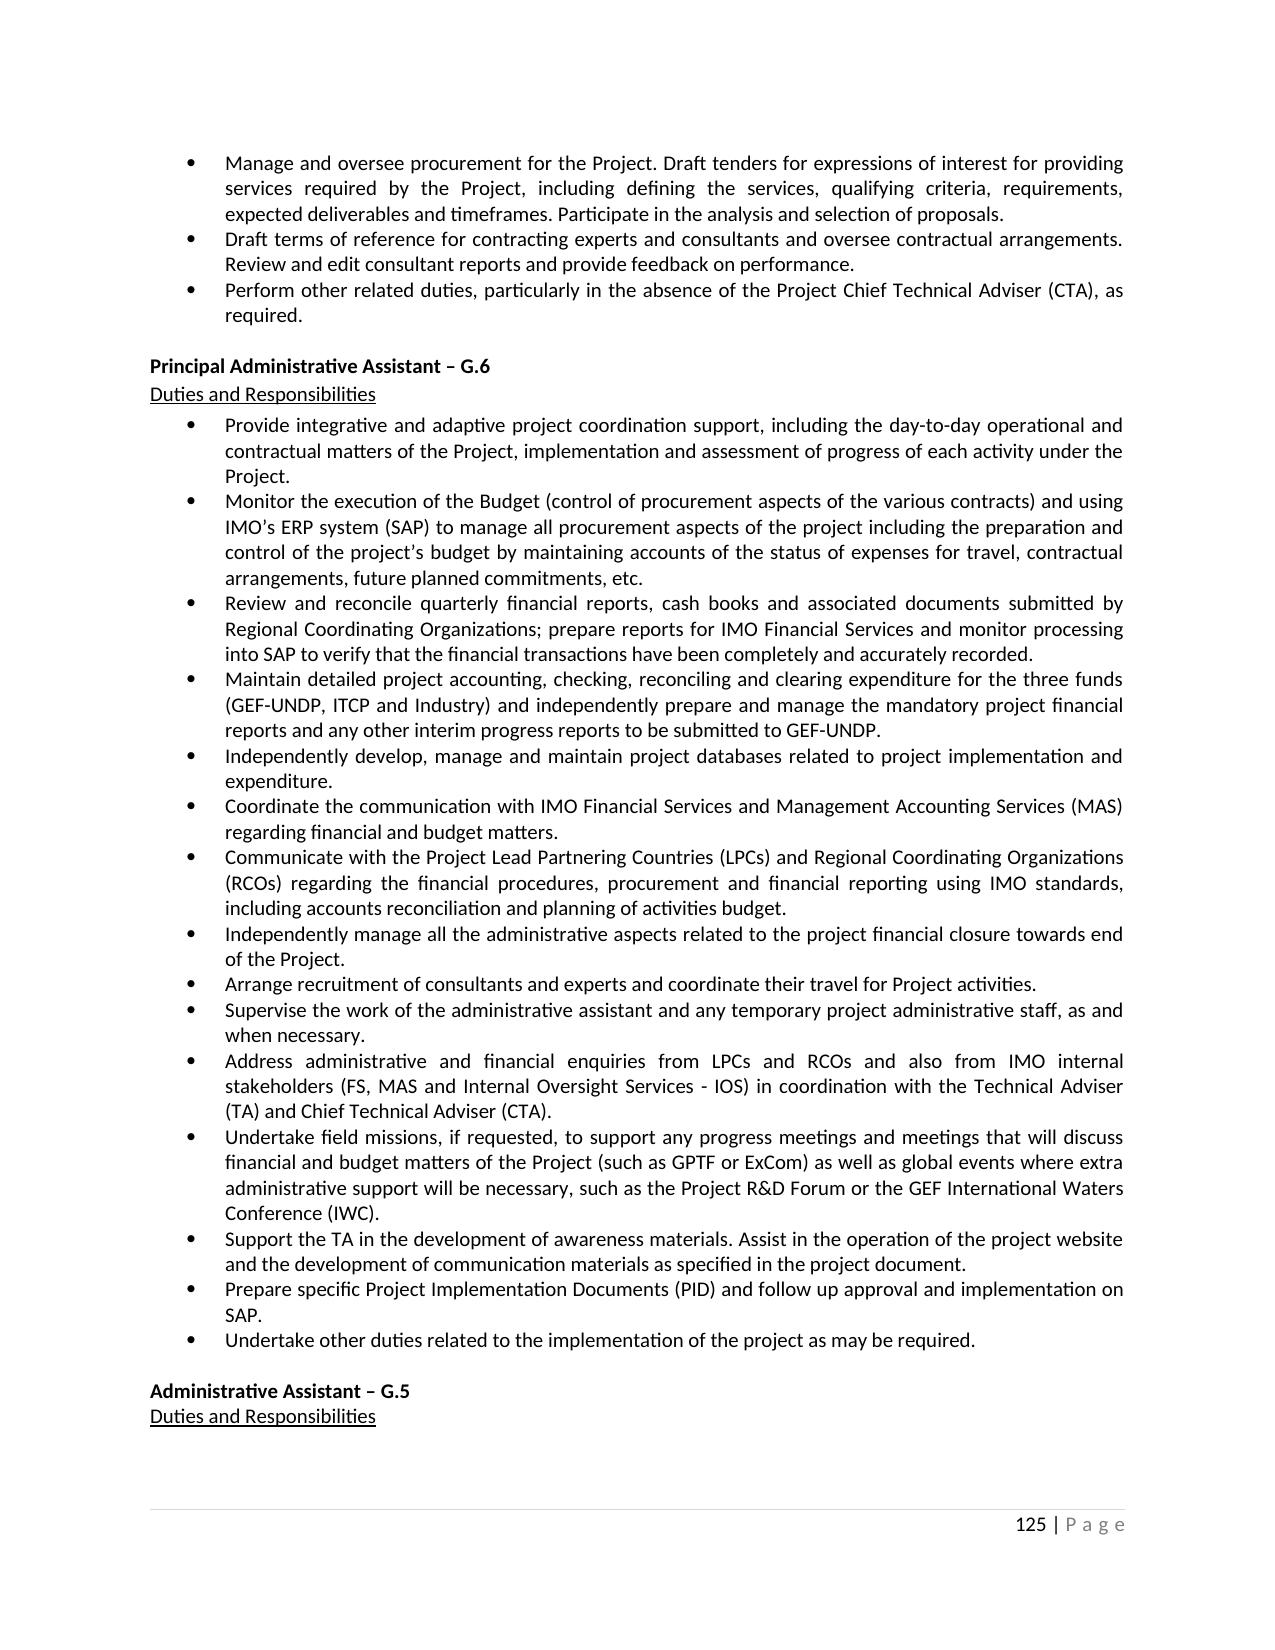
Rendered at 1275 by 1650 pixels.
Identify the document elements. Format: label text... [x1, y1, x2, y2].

list Independently manage all the administrative aspects related to the project financial closure towards end of the Project. [187, 921, 1125, 972]
list Address administrative and financial enquiries from LPCs and RCOs and also from IMO internal stakeholders (FS, MAS and Internal Oversight Services - IOS) in coordination with the Technical Adviser (TA) and Chief Technical Adviser (CTA). [187, 1048, 1125, 1124]
text Principal Administrative Assistant – G.6 [150, 353, 1125, 379]
text Administrative Assistant – G.5 [150, 1378, 1125, 1404]
list Provide integrative and adaptive project coordination support, including the day-to-day operational and contractual matters of the Project, implementation and assessment of progress of each activity under the Project. [187, 412, 1125, 489]
list Support the TA in the development of awareness materials. Assist in the operation of the project website and the development of communication materials as specified in the project document. [187, 1226, 1125, 1277]
list Undertake other duties related to the implementation of the project as may be required. [187, 1327, 1125, 1353]
text Duties and Responsibilities [150, 1404, 1125, 1429]
list Independently develop, manage and maintain project databases related to project implementation and expenditure. [187, 743, 1125, 794]
list Manage and oversee procurement for the Project. Draft tenders for expressions of interest for providing services required by the Project, including defining the services, qualifying criteria, requirements, expected deliverables and timeframes. Participate in the analysis and selection of proposals. [187, 150, 1125, 226]
list Arrange recruitment of consultants and experts and coordinate their travel for Project activities. [187, 972, 1125, 997]
list Coordinate the communication with IMO Financial Services and Management Accounting Services (MAS) regarding financial and budget matters. [187, 794, 1125, 844]
list Prepare specific Project Implementation Documents (PID) and follow up approval and implementation on SAP. [187, 1277, 1125, 1327]
list Draft terms of reference for contracting experts and consultants and oversee contractual arrangements. Review and edit consultant reports and provide feedback on performance. [187, 226, 1125, 277]
list Monitor the execution of the Budget (control of procurement aspects of the various contracts) and using IMO’s ERP system (SAP) to manage all procurement aspects of the project including the preparation and control of the project’s budget by maintaining accounts of the status of expenses for travel, contractual arrangements, future planned commitments, etc. [187, 489, 1125, 590]
list Communicate with the Project Lead Partnering Countries (LPCs) and Regional Coordinating Organizations (RCOs) regarding the financial procedures, procurement and financial reporting using IMO standards, including accounts reconciliation and planning of activities budget. [187, 844, 1125, 921]
text Duties and Responsibilities [150, 381, 1125, 406]
list Maintain detailed project accounting, checking, reconciling and clearing expenditure for the three funds (GEF-UNDP, ITCP and Industry) and independently prepare and manage the mandatory project financial reports and any other interim progress reports to be submitted to GEF-UNDP. [187, 667, 1125, 743]
list Undertake field missions, if requested, to support any progress meetings and meetings that will discuss financial and budget matters of the Project (such as GPTF or ExCom) as well as global events where extra administrative support will be necessary, such as the Project R&D Forum or the GEF International Waters Conference (IWC). [187, 1124, 1125, 1226]
list Perform other related duties, particularly in the absence of the Project Chief Technical Adviser (CTA), as required. [187, 277, 1125, 328]
list Supervise the work of the administrative assistant and any temporary project administrative staff, as and when necessary. [187, 997, 1125, 1048]
list Review and reconcile quarterly financial reports, cash books and associated documents submitted by Regional Coordinating Organizations; prepare reports for IMO Financial Services and monitor processing into SAP to verify that the financial transactions have been completely and accurately recorded. [187, 590, 1125, 667]
